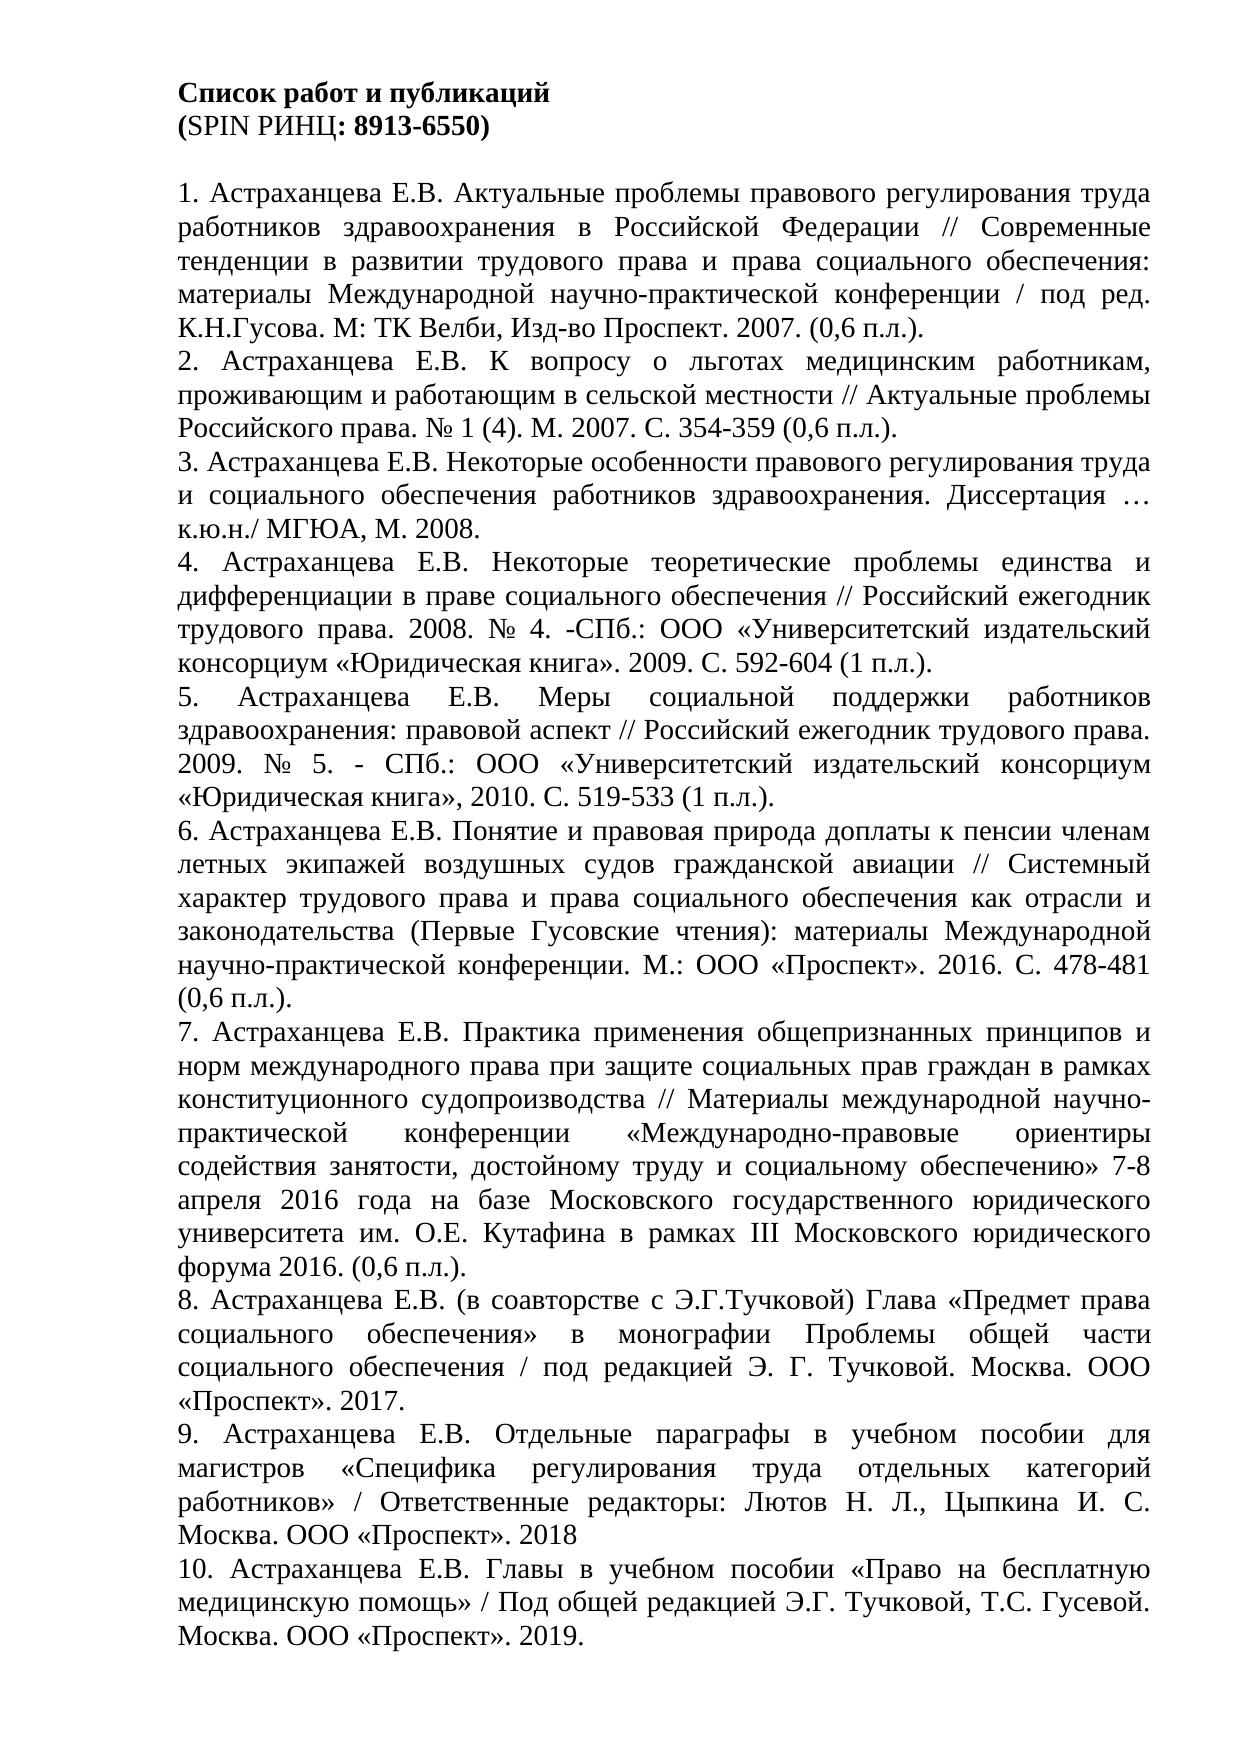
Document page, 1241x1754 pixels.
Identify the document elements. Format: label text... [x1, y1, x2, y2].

text 4. Астраханцева Е.В. Некоторые теоретические проблемы единства и дифференциации в праве социального обеспечения // Российский ежегодник трудового права. 2008. № 4. -СПб.: ООО «Университетский издательский консорциум «Юридическая книга». 2009. С. 592-604 (1 п.л.). [177, 544, 1152, 679]
text 8. Астраханцева Е.В. (в соавторстве с Э.Г.Тучковой) Глава «Предмет права социального обеспечения» в монографии Проблемы общей части социального обеспечения / под редакцией Э. Г. Тучковой. Москва. ООО «Проспект». 2017. [177, 1282, 1152, 1417]
text 6. Астраханцева Е.В. Понятие и правовая природа доплаты к пенсии членам летных экипажей воздушных судов гражданской авиации // Системный характер трудового права и права социального обеспечения как отрасли и законодательства (Первые Гусовские чтения): материалы Международной научно-практической конференции. М.: ООО «Проспект». 2016. С. 478-481 (0,6 п.л.). [177, 813, 1152, 1014]
text 7. Астраханцева Е.В. Практика применения общепризнанных принципов и норм международного права при защите социальных прав граждан в рамках конституционного судопроизводства // Материалы международной научно-практической конференции «Международно-правовые ориентиры содействия занятости, достойному труду и социальному обеспечению» 7-8 апреля 2016 года на базе Московского государственного юридического университета им. О.Е. Кутафина в рамках III Московского юридического форума 2016. (0,6 п.л.). [177, 1014, 1152, 1282]
text Список работ и публикаций [177, 75, 1152, 108]
text (SPIN РИНЦ: 8913-6550) [177, 108, 1152, 142]
text 1. Астраханцева Е.В. Актуальные проблемы правового регулирования труда работников здравоохранения в Российской Федерации // Современные тенденции в развитии трудового права и права социального обеспечения: материалы Международной научно-практической конференции / под ред. К.Н.Гусова. М: ТК Велби, Изд-во Проспект. 2007. (0,6 п.л.). [177, 176, 1152, 343]
text 10. Астраханцева Е.В. Главы в учебном пособии «Право на бесплатную медицинскую помощь» / Под общей редакцией Э.Г. Тучковой, Т.С. Гусевой. Москва. ООО «Проспект». 2019. [177, 1551, 1152, 1651]
text 3. Астраханцева Е.В. Некоторые особенности правового регулирования труда и социального обеспечения работников здравоохранения. Диссертация … к.ю.н./ МГЮА, М. 2008. [177, 444, 1152, 544]
text 5. Астраханцева Е.В. Меры социальной поддержки работников здравоохранения: правовой аспект // Российский ежегодник трудового права. 2009. № 5. - СПб.: ООО «Университетский издательский консорциум «Юридическая книга», 2010. С. 519-533 (1 п.л.). [177, 679, 1152, 813]
text 2. Астраханцева Е.В. К вопросу о льготах медицинским работникам, проживающим и работающим в сельской местности // Актуальные проблемы Российского права. № 1 (4). М. 2007. C. 354-359 (0,6 п.л.). [177, 343, 1152, 444]
text 9. Астраханцева Е.В. Отдельные параграфы в учебном пособии для магистров «Специфика регулирования труда отдельных категорий работников» / Ответственные редакторы: Лютов Н. Л., Цыпкина И. С. Москва. ООО «Проспект». 2018 [177, 1417, 1152, 1551]
